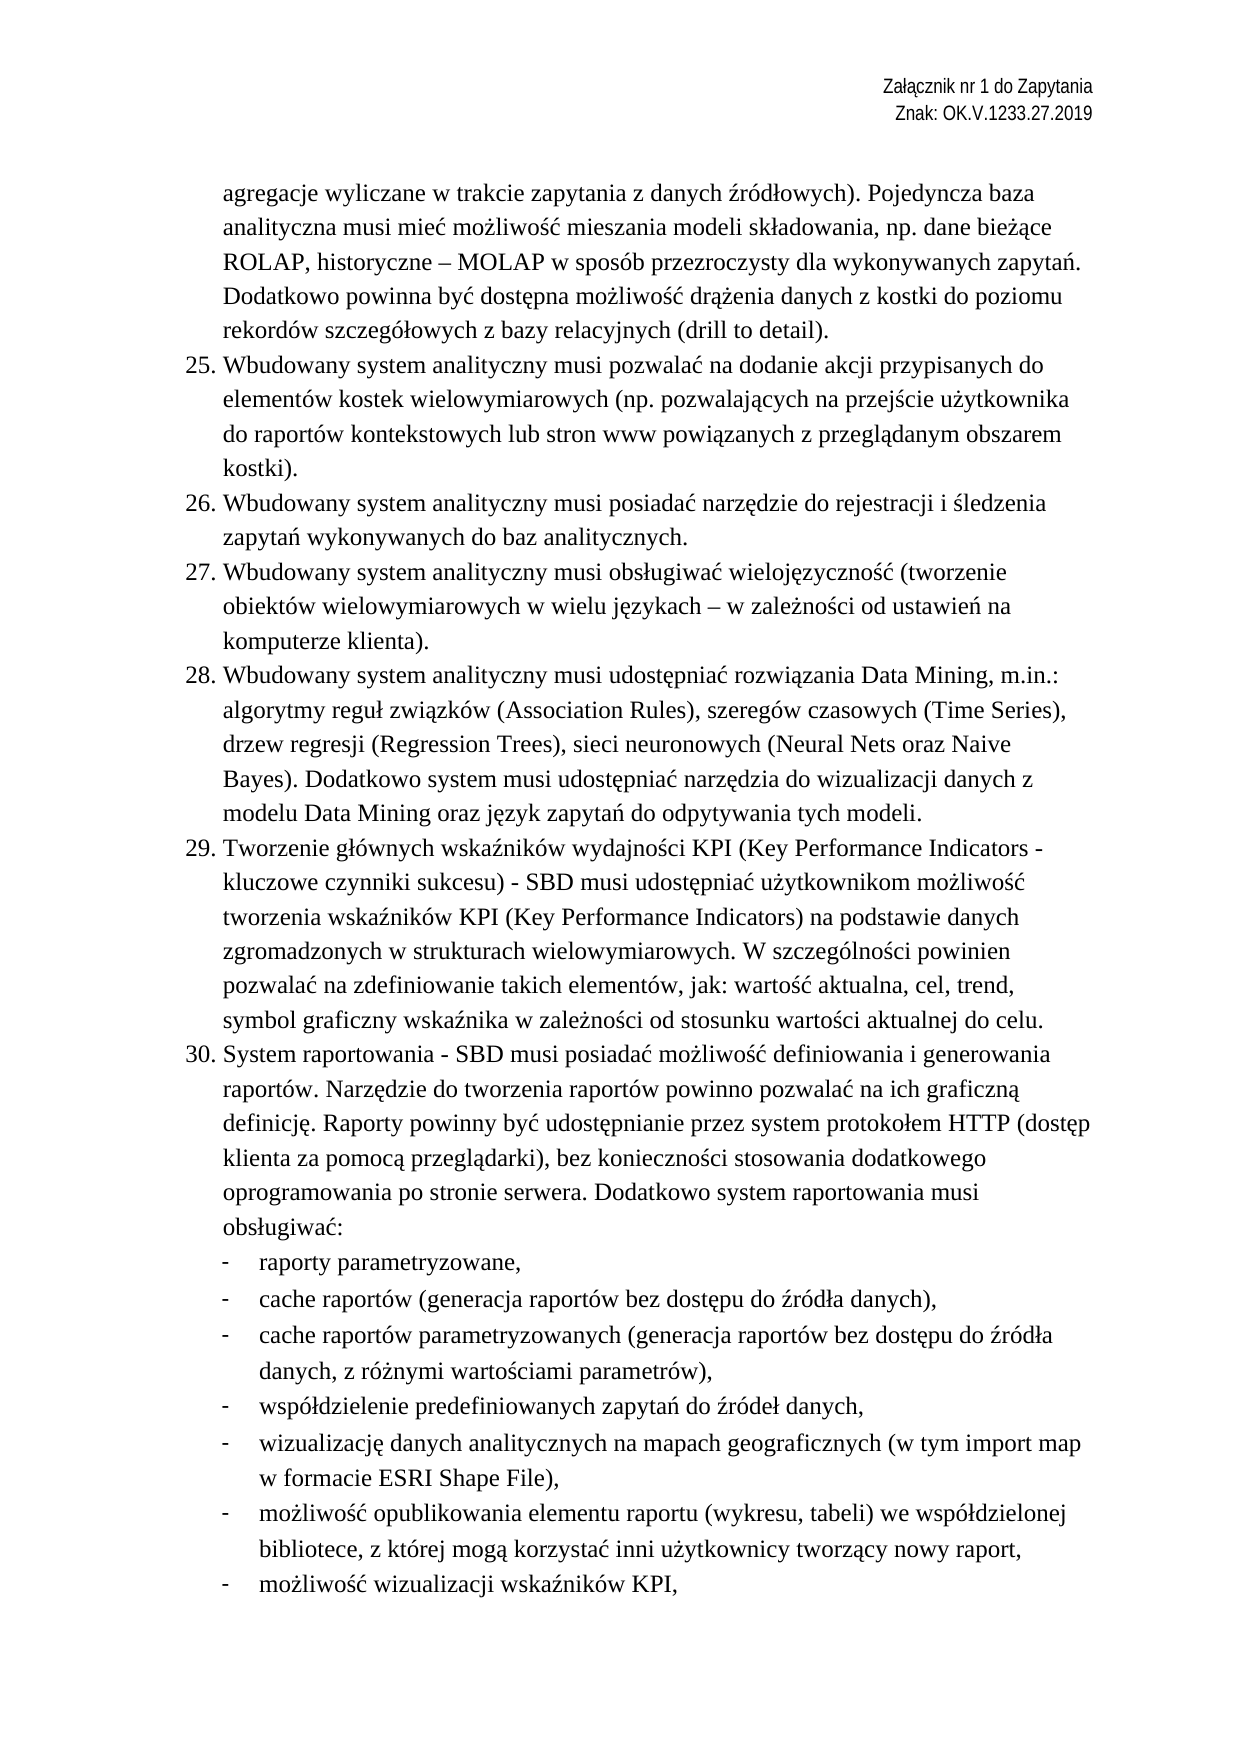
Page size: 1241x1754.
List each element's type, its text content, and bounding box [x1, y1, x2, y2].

list System raportowania - SBD musi posiadać możliwość definiowania i generowania raportów. Narzędzie do tworzenia raportów powinno pozwalać na ich graficzną definicję. Raporty powinny być udostępnianie przez system protokołem HTTP (dostęp klienta za pomocą przeglądarki), bez konieczności stosowania dodatkowego oprogramowania po stronie serwera. Dodatkowo system raportowania musi obsługiwać: [185, 1039, 1093, 1241]
list cache raportów (generacja raportów bez dostępu do źródła danych), [221, 1283, 1093, 1313]
list współdzielenie predefiniowanych zapytań do źródeł danych, [221, 1390, 1093, 1421]
list wizualizację danych analitycznych na mapach geograficznych (w tym import map w formacie ESRI Shape File), [221, 1427, 1093, 1492]
list Wbudowany system analityczny musi pozwalać na dodanie akcji przypisanych do elementów kostek wielowymiarowych (np. pozwalających na przejście użytkownika do raportów kontekstowych lub stron www powiązanych z przeglądanym obszarem kostki). [185, 350, 1093, 482]
list Wbudowany system analityczny musi udostępniać rozwiązania Data Mining, m.in.: algorytmy reguł związków (Association Rules), szeregów czasowych (Time Series), drzew regresji (Regression Trees), sieci neuronowych (Neural Nets oraz Naive Bayes). Dodatkowo system musi udostępniać narzędzia do wizualizacji danych z modelu Data Mining oraz język zapytań do odpytywania tych modeli. [185, 660, 1093, 827]
list Wbudowany system analityczny musi posiadać narzędzie do rejestracji i śledzenia zapytań wykonywanych do baz analitycznych. [185, 488, 1093, 551]
list możliwość wizualizacji wskaźników KPI, [221, 1568, 1093, 1599]
list raporty parametryzowane, [221, 1246, 1093, 1277]
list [185, 178, 1093, 344]
list możliwość opublikowania elementu raportu (wykresu, tabeli) we współdzielonej bibliotece, z której mogą korzystać inni użytkownicy tworzący nowy raport, [221, 1498, 1093, 1563]
list Tworzenie głównych wskaźników wydajności KPI (Key Performance Indicators - kluczowe czynniki sukcesu) - SBD musi udostępniać użytkownikom możliwość tworzenia wskaźników KPI (Key Performance Indicators) na podstawie danych zgromadzonych w strukturach wielowymiarowych. W szczególności powinien pozwalać na zdefiniowanie takich elementów, jak: wartość aktualna, cel, trend, symbol graficzny wskaźnika w zależności od stosunku wartości aktualnej do celu. [185, 833, 1093, 1034]
list Wbudowany system analityczny musi obsługiwać wielojęzyczność (tworzenie obiektów wielowymiarowych w wielu językach – w zależności od ustawień na komputerze klienta). [185, 557, 1093, 654]
list cache raportów parametryzowanych (generacja raportów bez dostępu do źródła danych, z różnymi wartościami parametrów), [221, 1319, 1093, 1384]
